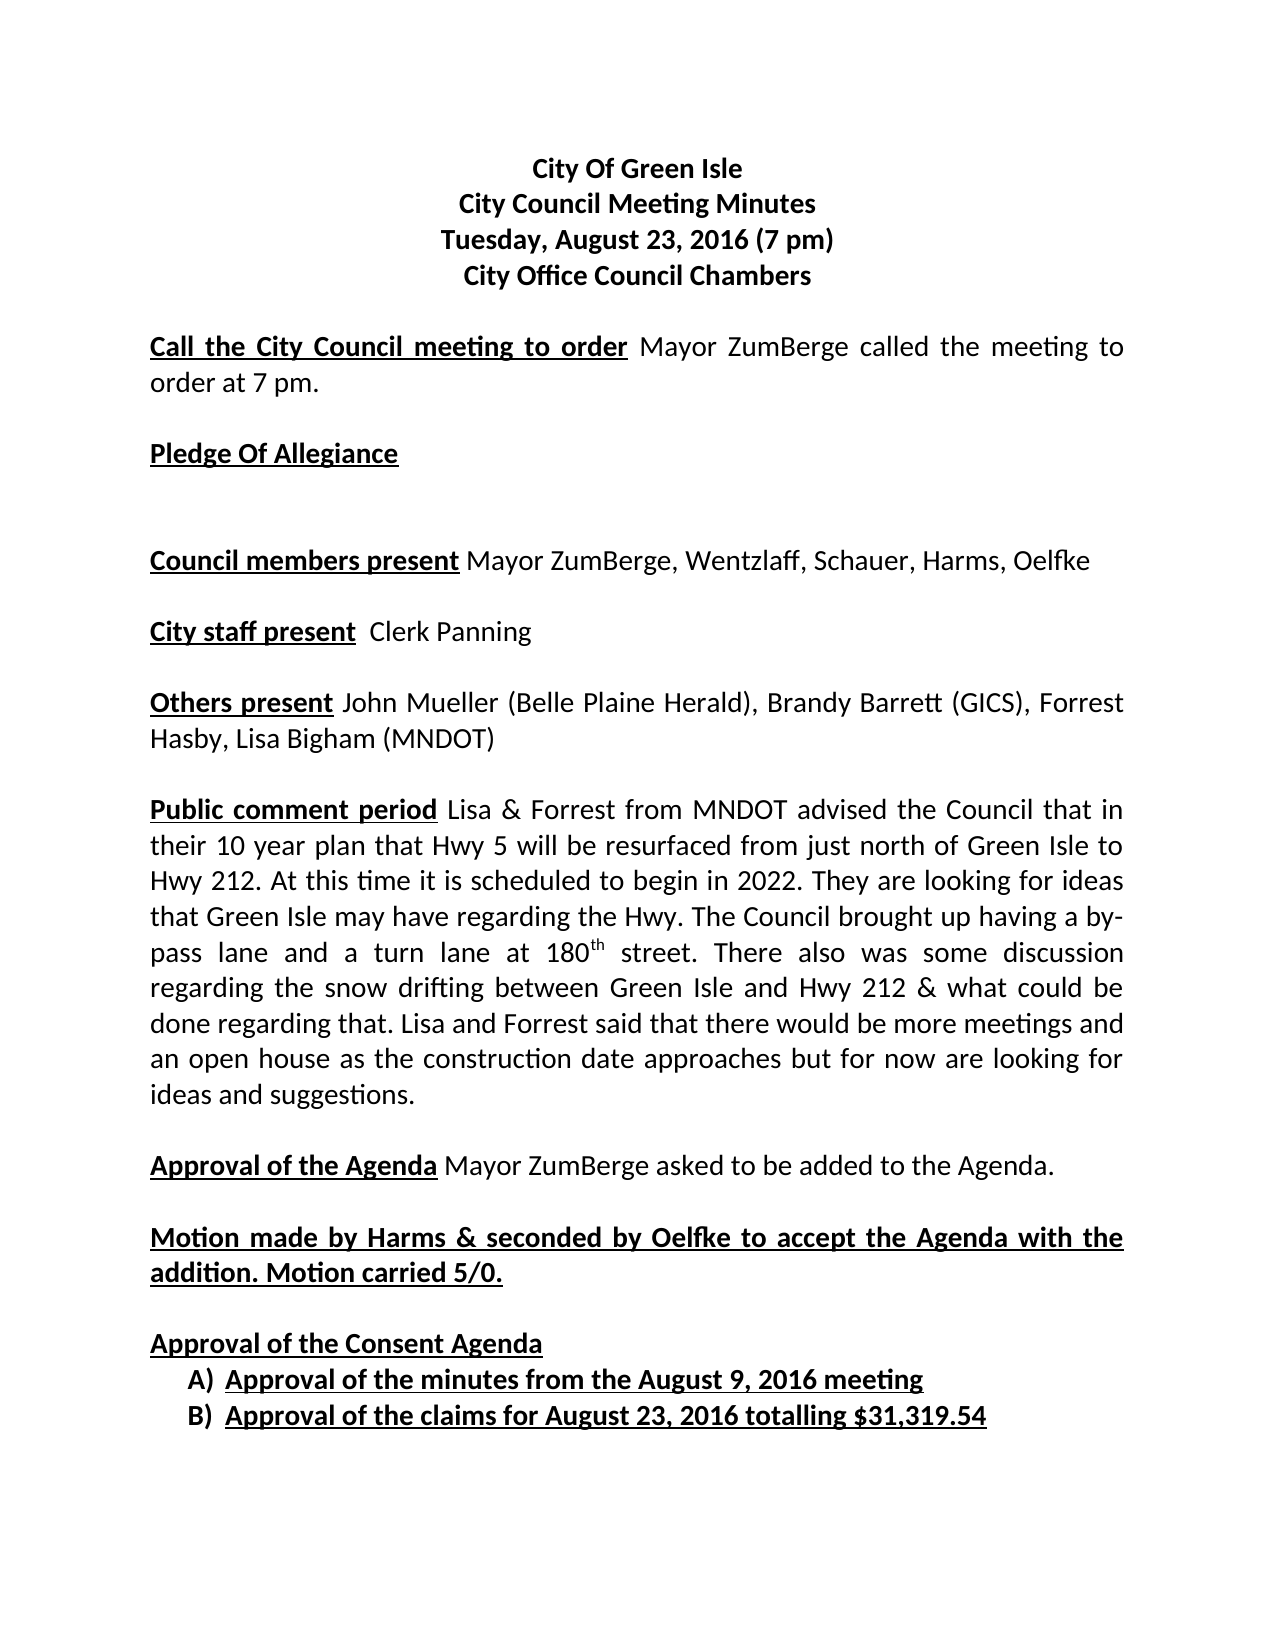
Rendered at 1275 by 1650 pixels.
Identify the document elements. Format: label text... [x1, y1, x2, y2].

list Approval of the claims for August 23, 2016 totalling $31,319.54 [187, 1397, 1125, 1432]
text City Office Council Chambers [150, 257, 1125, 292]
text Council members present Mayor ZumBerge, Wentzlaff, Schauer, Harms, Oelfke [150, 542, 1125, 577]
text Tuesday, August 23, 2016 (7 pm) [150, 221, 1125, 257]
text Approval of the Consent Agenda [150, 1326, 1125, 1361]
text Approval of the Agenda Mayor ZumBerge asked to be added to the Agenda. [150, 1147, 1125, 1183]
text Public comment period Lisa & Forrest from MNDOT advised the Council that in their 10 year plan that Hwy 5 will be resurfaced from just north of Green Isle to Hwy 212. At this time it is scheduled to begin in 2022. They are looking for ideas that Green Isle may have regarding the Hwy. The Council brought up having a by-pass lane and a turn lane at 180th street. There also was some discussion regarding the snow drifting between Green Isle and Hwy 212 & what could be done regarding that. Lisa and Forrest said that there would be more meetings and an open house as the construction date approaches but for now are looking for ideas and suggestions. [150, 791, 1125, 1112]
text Pledge Of Allegiance [150, 435, 1125, 471]
text Call the City Council meeting to order Mayor ZumBerge called the meeting to order at 7 pm. [150, 328, 1125, 399]
list Approval of the minutes from the August 9, 2016 meeting [187, 1361, 1125, 1397]
text Others present John Mueller (Belle Plaine Herald), Brandy Barrett (GICS), Forrest Hasby, Lisa Bigham (MNDOT) [150, 684, 1125, 756]
text Motion made by Harms & seconded by Oelfke to accept the Agenda with the addition. Motion carried 5/0. [150, 1219, 1125, 1290]
text City staff present Clerk Panning [150, 613, 1125, 649]
text City Council Meeting Minutes [150, 186, 1125, 221]
text City Of Green Isle [150, 150, 1125, 186]
